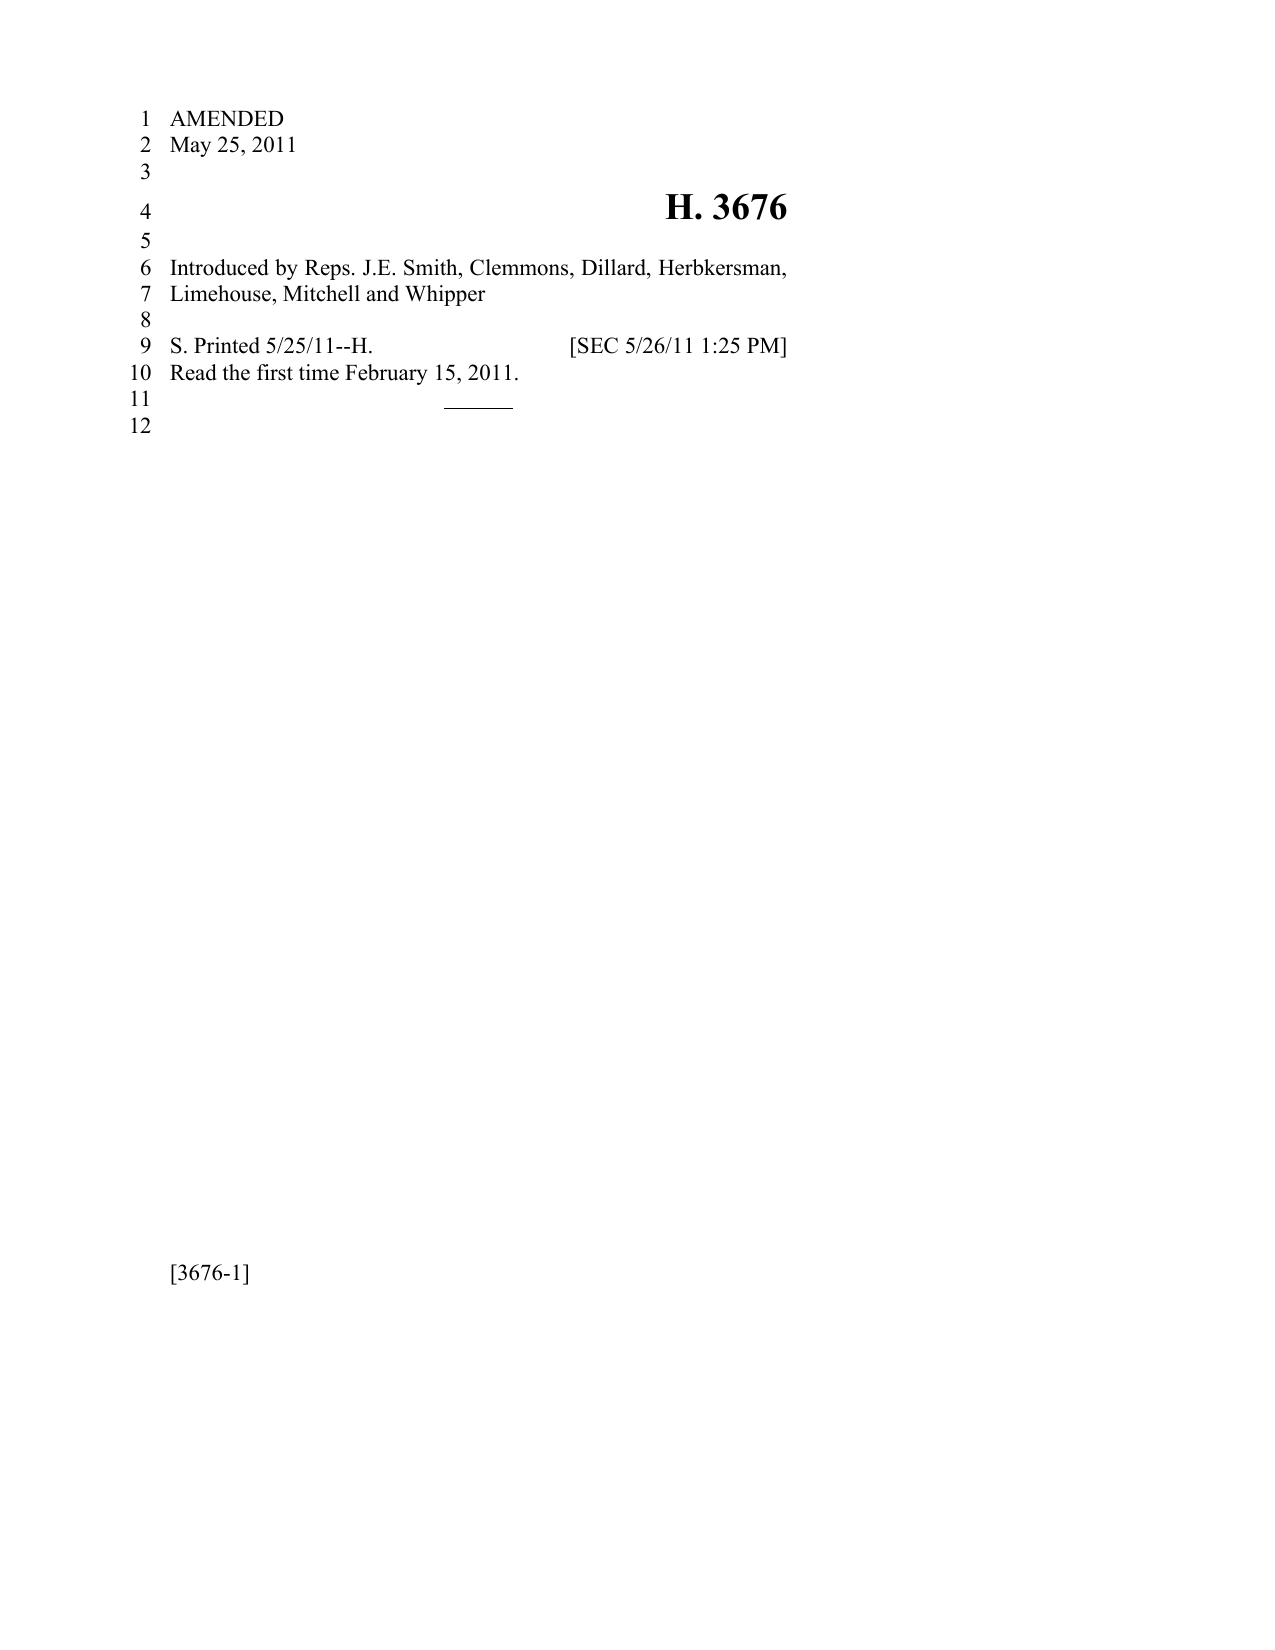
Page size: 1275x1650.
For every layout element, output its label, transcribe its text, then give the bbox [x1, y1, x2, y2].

text S. Printed 5/25/11--H. [SEC 5/26/11 1:25 PM] [169, 333, 787, 359]
text May 25, 2011 [169, 131, 787, 158]
text H. 3676 [169, 184, 787, 227]
text Introduced by Reps. J.E. Smith, Clemmons, Dillard, Herbkersman, Limehouse, Mitchell and Whipper [169, 253, 787, 306]
text Read the first time February 15, 2011. [169, 359, 787, 385]
text AMENDED [169, 105, 787, 131]
